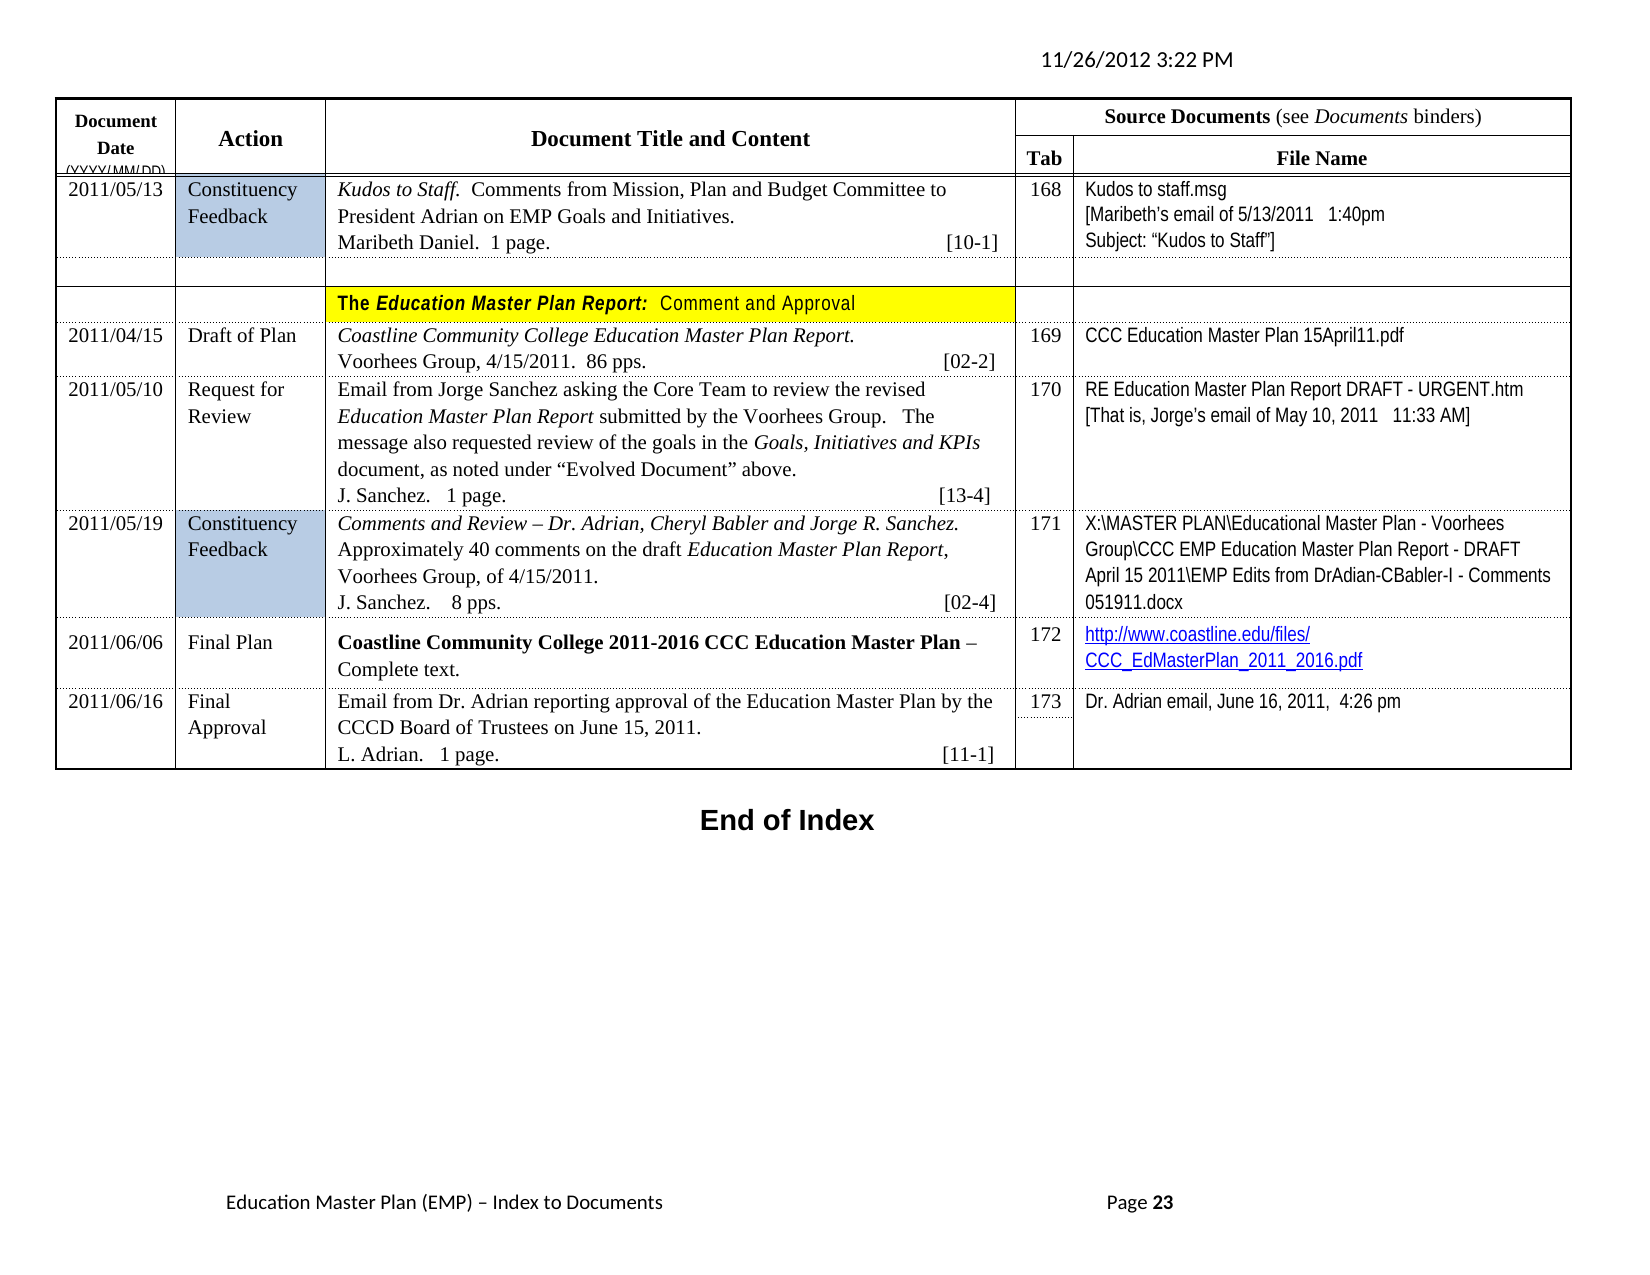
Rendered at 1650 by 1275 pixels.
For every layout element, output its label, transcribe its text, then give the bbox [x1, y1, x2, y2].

table_cell [1016, 287, 1073, 322]
table_cell Kudos to staff.msg [Maribeth’s email of 5/13/2011 1:40pm Subject: “Kudos to Staff”] [1074, 177, 1570, 257]
text End of Index [52, 803, 1597, 837]
table_cell 2011/05/13 [57, 177, 175, 257]
table_cell [1016, 717, 1073, 768]
table_header Source Documents (see Documents binders) [1016, 100, 1570, 135]
table_cell 2011/04/15 [57, 322, 175, 376]
table_cell [1074, 257, 1570, 286]
table_cell Final Plan [176, 617, 325, 687]
table_cell 171 [1016, 510, 1073, 617]
table_cell Request for Review [176, 376, 325, 509]
table_cell [326, 257, 1015, 286]
table_cell [1074, 287, 1570, 322]
table_cell Kudos to Staff. Comments from Mission, Plan and Budget Committee to President Adrian on EMP Goals and Initiatives. Maribeth Daniel. 1 page. [10-1] [326, 177, 1015, 257]
table_header Document Title and Content [326, 100, 1015, 173]
table_cell 2011/06/16 [57, 688, 175, 768]
table_cell Comments and Review – Dr. Adrian, Cheryl Babler and Jorge R. Sanchez. Approximately 40 comments on the draft Education Master Plan Report, Voorhees Group, of 4/15/2011. J. Sanchez. 8 pps. [02-4] [326, 510, 1015, 617]
table_cell 168 [1016, 177, 1073, 257]
table_cell Tab [1016, 136, 1073, 173]
table_cell [57, 287, 175, 322]
table_cell Dr. Adrian email, June 16, 2011, 4:26 pm [1074, 688, 1570, 768]
table_cell Constituency Feedback [176, 177, 325, 257]
table_cell [57, 257, 175, 286]
table_cell Constituency Feedback [176, 510, 325, 617]
table_cell 2011/05/19 [57, 510, 175, 617]
table_cell 169 [1016, 322, 1073, 376]
table_cell Final Approval [176, 688, 325, 768]
table_header Action [176, 100, 325, 173]
table_cell http://www.coastline.edu/files/CCC_EdMasterPlan_2011_2016.pdf [1074, 617, 1570, 687]
table_cell [176, 287, 325, 322]
table_cell CCC Education Master Plan 15April11.pdf [1074, 322, 1570, 376]
table_cell Email from Jorge Sanchez asking the Core Team to review the revised Education Master Plan Report submitted by the Voorhees Group. The message also requested review of the goals in the Goals, Initiatives and KPIs document, as noted under “Evolved Document” above. J. Sanchez. 1 page. [13-4] [326, 376, 1015, 509]
table_cell Coastline Community College 2011-2016 CCC Education Master Plan – Complete text. [326, 617, 1015, 687]
table_cell [176, 257, 325, 286]
table_cell Coastline Community College Education Master Plan Report. Voorhees Group, 4/15/2011. 86 pps. [02-2] [326, 322, 1015, 376]
table_header Document Date (YYYY/MM/DD) [57, 100, 175, 173]
table_cell File Name [1074, 136, 1570, 173]
table_cell Draft of Plan [176, 322, 325, 376]
table_cell X:\MASTER PLAN\Educational Master Plan - Voorhees Group\CCC EMP Education Master Plan Report - DRAFT April 15 2011\EMP Edits from DrAdian-CBabler-I - Comments 051911.docx [1074, 510, 1570, 617]
table_cell 2011/06/06 [57, 617, 175, 687]
table_cell 173 [1016, 688, 1073, 717]
table_cell 2011/05/10 [57, 376, 175, 509]
table_cell 170 [1016, 376, 1073, 509]
table_cell Email from Dr. Adrian reporting approval of the Education Master Plan by the CCCD Board of Trustees on June 15, 2011. L. Adrian. 1 page. [11-1] [326, 688, 1015, 768]
table_cell RE Education Master Plan Report DRAFT - URGENT.htm [That is, Jorge’s email of May 10, 2011 11:33 AM] [1074, 376, 1570, 509]
table_cell 172 [1016, 617, 1073, 687]
table_cell [1016, 257, 1073, 286]
table_cell The Education Master Plan Report: Comment and Approval [326, 287, 1015, 322]
